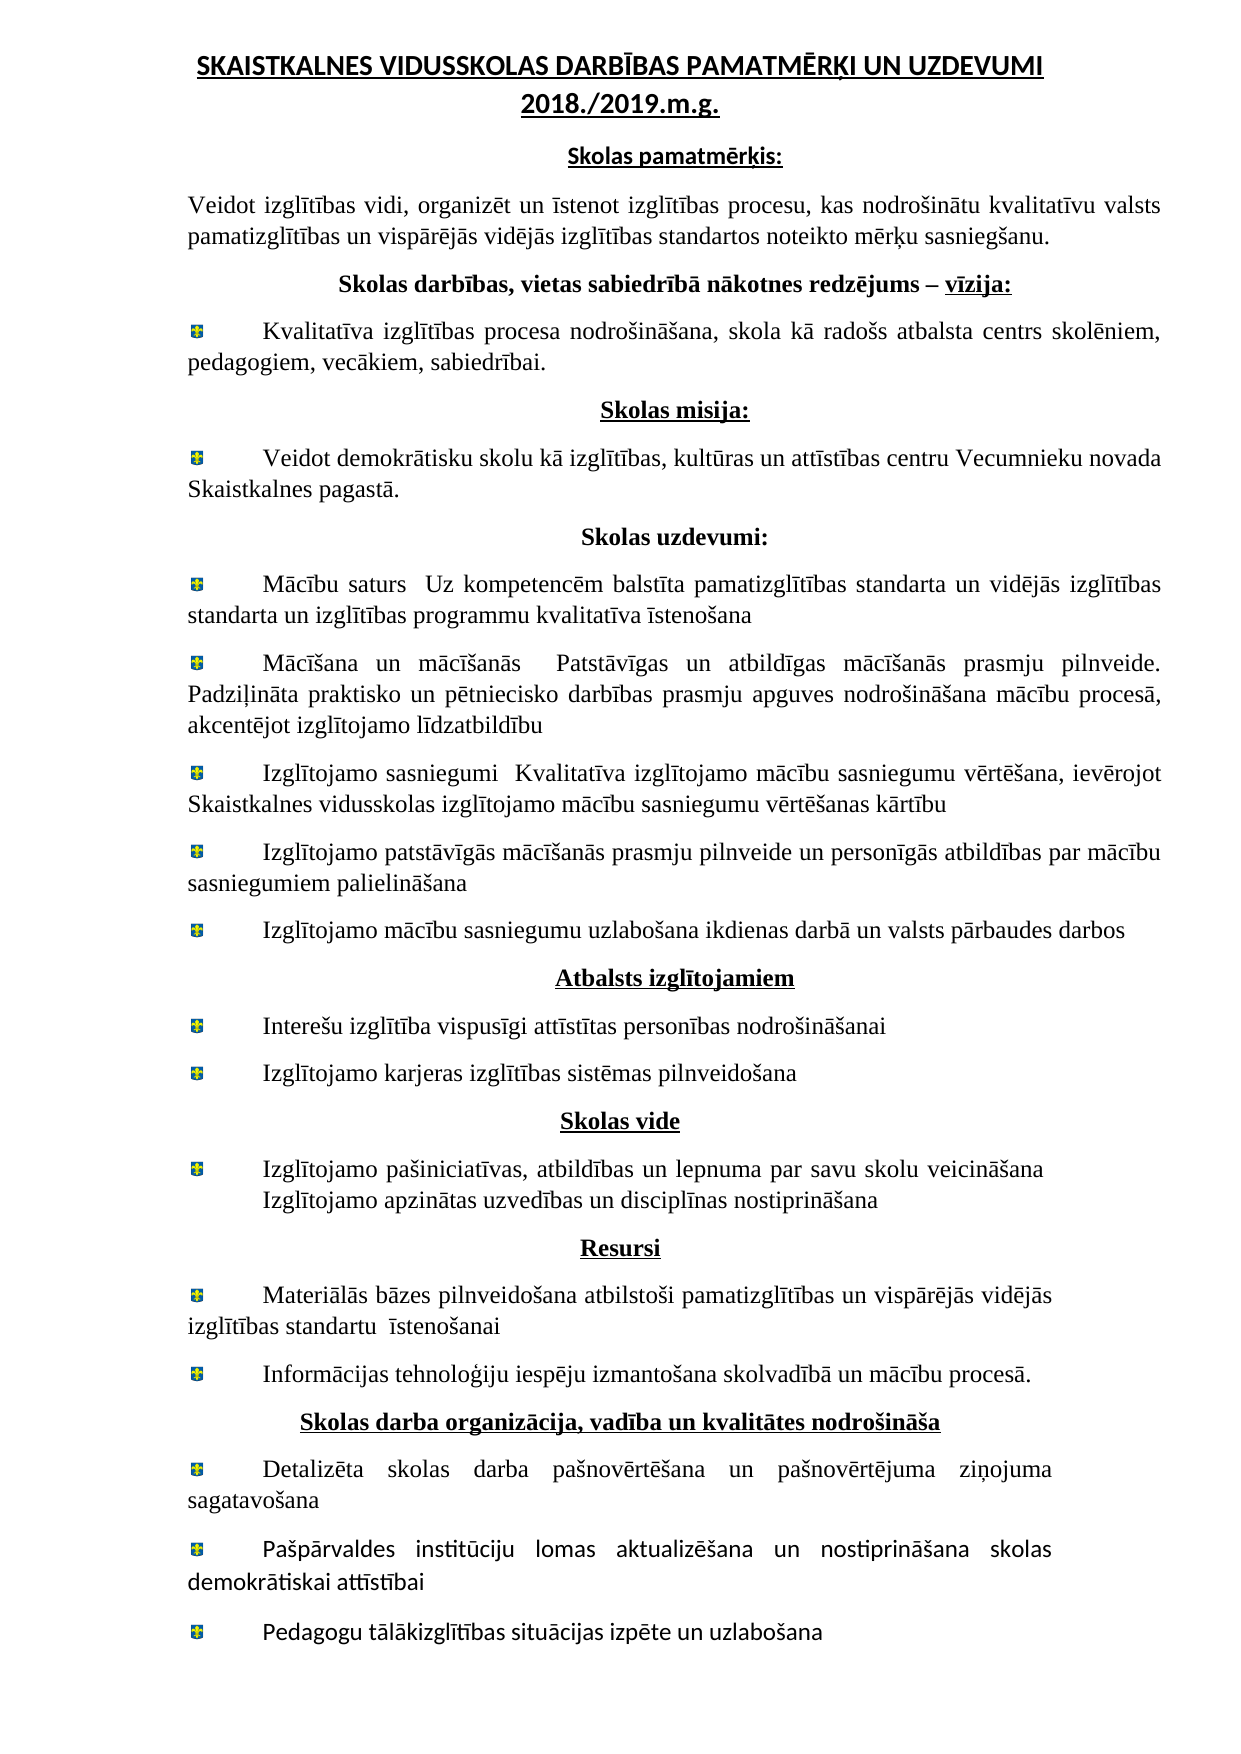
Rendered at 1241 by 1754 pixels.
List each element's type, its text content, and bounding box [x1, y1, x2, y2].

list Izglītojamo patstāvīgās mācīšanās prasmju pilnveide un personīgās atbildības par mācību sasniegumiem palielināšana [187, 837, 1162, 896]
picture [188, 449, 206, 467]
list Interešu izglītība vispusīgi attīstītas personības nodrošināšanai [187, 1011, 1162, 1039]
text Veidot izglītības vidi, organizēt un īstenot izglītības procesu, kas nodrošinātu kvalitatīvu valsts pamatizglītības un vispārējās vidējās izglītības standartos noteikto mērķu sasniegšanu. [187, 190, 1162, 250]
text Skolas misija: [187, 395, 1162, 424]
list Mācību saturs Uz kompetencēm balstīta pamatizglītības standarta un vidējās izglītības standarta un izglītības programmu kvalitatīva īstenošana [187, 569, 1162, 629]
picture [188, 1017, 206, 1035]
list Izglītojamo sasniegumi Kvalitatīva izglītojamo mācību sasniegumu vērtēšana, ievērojot Skaistkalnes vidusskolas izglītojamo mācību sasniegumu vērtēšanas kārtību [187, 758, 1162, 818]
picture [188, 843, 206, 860]
text SKAISTKALNES VIDUSSKOLAS DARBĪBAS PAMATMĒRĶI UN UZDEVUMI 2018./2019.m.g. [187, 47, 1053, 121]
picture [188, 1160, 206, 1178]
text Atbalsts izglītojamiem [187, 963, 1162, 992]
list Izglītojamo pašiniciatīvas, atbildības un lepnuma par savu skolu veicināšana Izglītojamo apzinātas uzvedības un disciplīnas nostiprināšana [187, 1154, 1053, 1214]
picture [188, 1541, 206, 1558]
picture [188, 922, 206, 939]
list Veidot demokrātisku skolu kā izglītības, kultūras un attīstības centru Vecumnieku novada Skaistkalnes pagastā. [187, 443, 1162, 503]
text Resursi [187, 1233, 1053, 1261]
picture [188, 764, 206, 782]
picture [188, 323, 206, 340]
picture [188, 1287, 206, 1304]
text Skolas darba organizācija, vadība un kvalitātes nodrošināša [187, 1407, 1053, 1436]
text Skolas uzdevumi: [187, 522, 1162, 550]
list Materiālās bāzes pilnveidošana atbilstoši pamatizglītības un vispārējās vidējās izglītības standartu īstenošanai [187, 1280, 1053, 1340]
list Pašpārvaldes institūciju lomas aktualizēšana un nostiprināšana skolas demokrātiskai attīstībai [187, 1533, 1053, 1597]
list Informācijas tehnoloģiju iespēju izmantošana skolvadībā un mācību procesā. [187, 1359, 1053, 1388]
list Mācīšana un mācīšanās Patstāvīgas un atbildīgas mācīšanās prasmju pilnveide. Padziļināta praktisko un pētniecisko darbības prasmju apguves nodrošināšana mācību procesā, akcentējot izglītojamo līdzatbildību [187, 648, 1162, 739]
text Skolas darbības, vietas sabiedrībā nākotnes redzējums – vīzija: [187, 269, 1162, 297]
text Skolas pamatmērķis: [187, 140, 1162, 171]
picture [188, 1365, 206, 1383]
list Izglītojamo mācību sasniegumu uzlabošana ikdienas darbā un valsts pārbaudes darbos [187, 915, 1162, 944]
text Skolas vide [187, 1106, 1053, 1135]
list Izglītojamo karjeras izglītības sistēmas pilnveidošana [187, 1058, 1162, 1087]
list Pedagogu tālākizglītības situācijas izpēte un uzlabošana [187, 1616, 1053, 1646]
picture [188, 576, 206, 593]
picture [188, 1623, 206, 1641]
list Kvalitatīva izglītības procesa nodrošināšana, skola kā radošs atbalsta centrs skolēniem, pedagogiem, vecākiem, sabiedrībai. [187, 316, 1162, 376]
picture [188, 1461, 206, 1478]
picture [188, 654, 206, 672]
list Detalizēta skolas darba pašnovērtēšana un pašnovērtējuma ziņojuma sagatavošana [187, 1454, 1053, 1514]
picture [188, 1065, 206, 1082]
